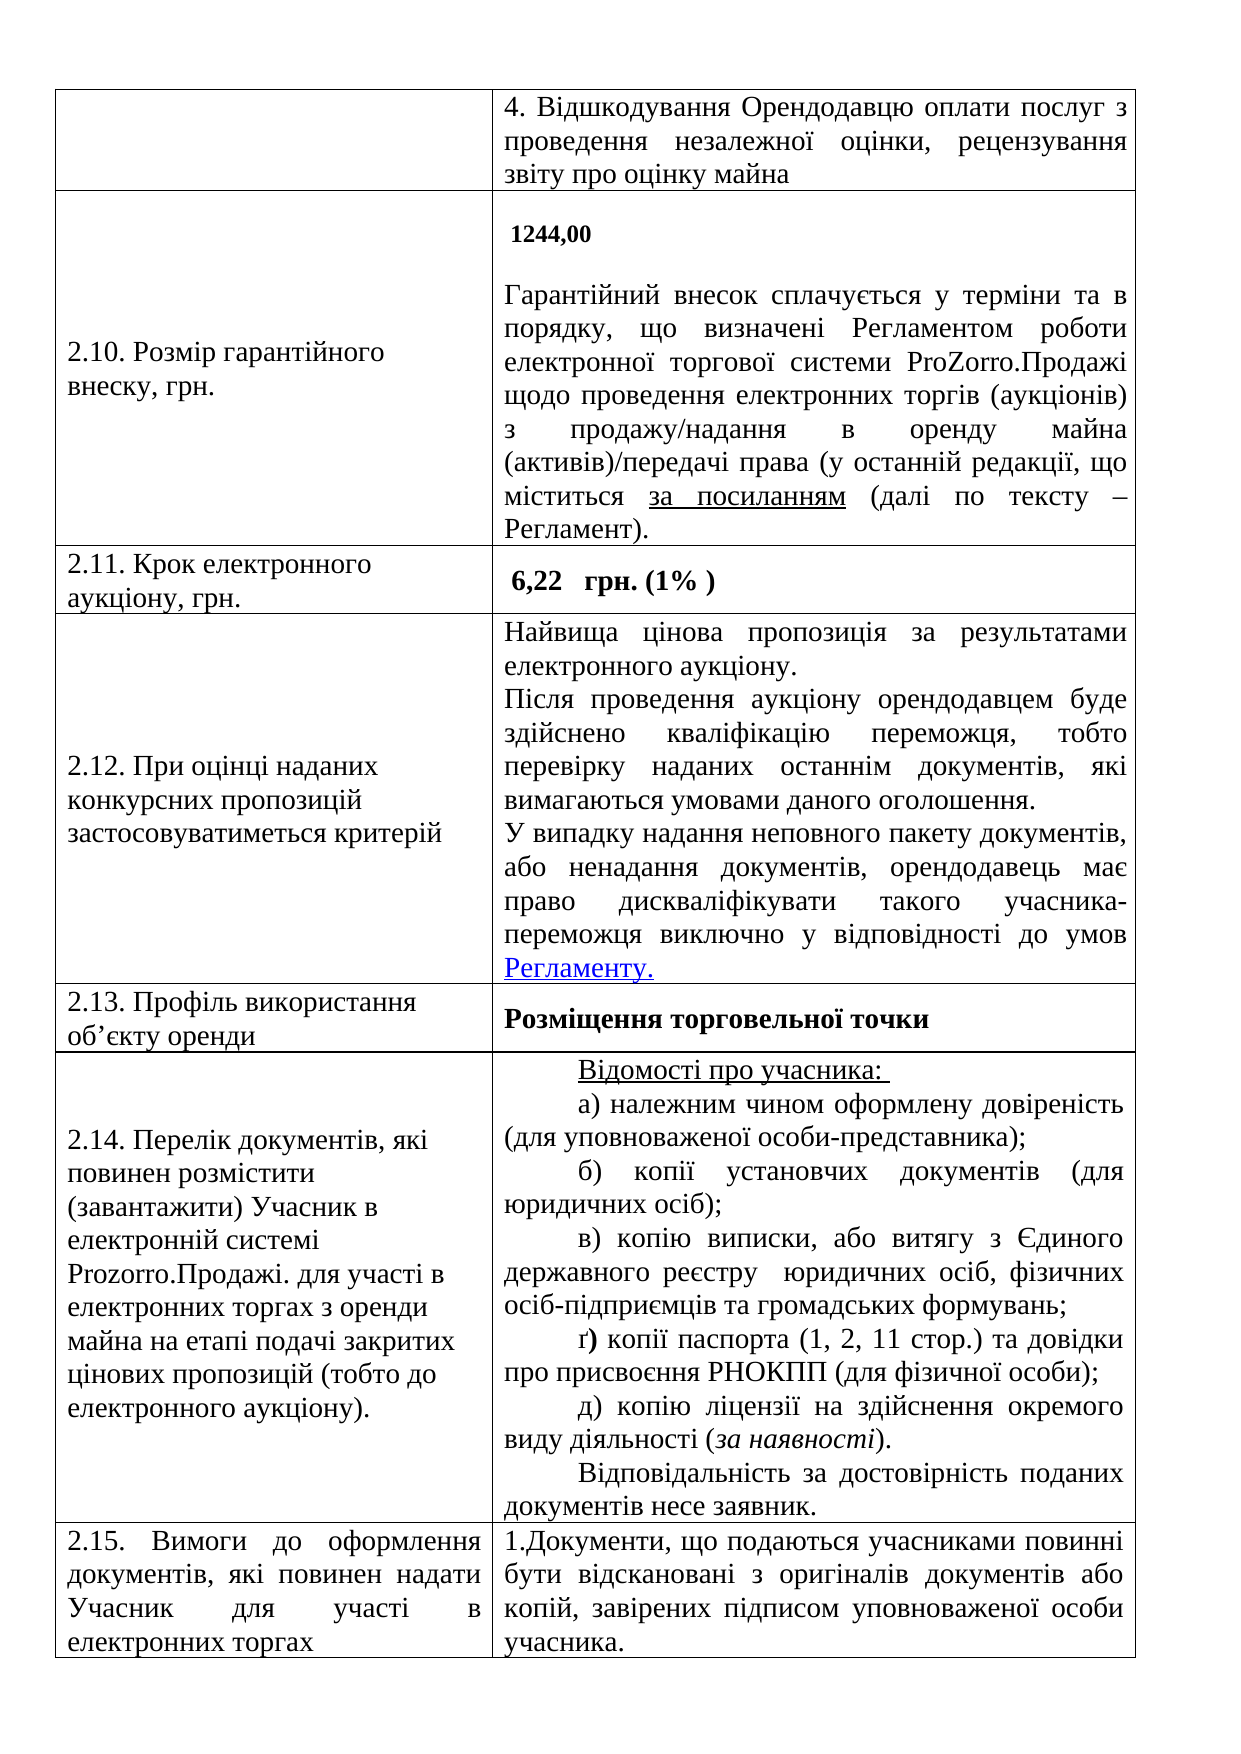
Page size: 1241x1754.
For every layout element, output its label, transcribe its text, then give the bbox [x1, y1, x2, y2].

table_cell 2.12. При оцінці наданих конкурсних пропозицій застосовуватиметься критерій [56, 614, 492, 983]
table_cell Найвища цінова пропозиція за результатами електронного аукціону. Після проведення аукціону орендодавцем буде здійснено кваліфікацію переможця, тобто перевірку наданих останнім документів, які вимагаються умовами даного оголошення. У випадку надання неповного пакету документів, або ненадання документів, орендодавець має право дискваліфікувати такого учасника-переможця виключно у відповідності до умов Регламенту. [493, 614, 1135, 983]
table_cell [56, 1523, 492, 1657]
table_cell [493, 90, 1135, 190]
table_cell 2.11. Крок електронного аукціону, грн. [56, 546, 492, 613]
table_cell 1244,00 Гарантійний внесок сплачується у терміни та в порядку, що визначені Регламентом роботи електронної торгової системи ProZorro.Продажі щодо проведення електронних торгів (аукціонів) з продажу/надання в оренду майна (активів)/передачі права (у останній редакції, що міститься за посиланням (далі по тексту – Регламент). [493, 191, 1135, 545]
table_cell 6,22 грн. (1% ) [493, 546, 1135, 613]
table_cell Розміщення торговельної точки [493, 984, 1135, 1051]
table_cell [56, 90, 492, 190]
table_cell 2.14. Перелік документів, які повинен розмістити (завантажити) Учасник в електронній системі Prozorro.Продажі. для участі в електронних торгах з оренди майна на етапі подачі закритих цінових пропозицій (тобто до електронного аукціону). [56, 1053, 492, 1522]
table_cell 2.10. Розмір гарантійного внеску, грн. [56, 191, 492, 545]
table_cell 2.13. Профіль використання об’єкту оренди [56, 984, 492, 1051]
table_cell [493, 1523, 1135, 1657]
table_cell Відомості про учасника: а) належним чином оформлену довіреність (для уповноваженої особи-представника); б) копії установчих документів (для юридичних осіб); в) копію виписки, або витягу з Єдиного державного реєстру юридичних осіб, фізичних осіб-підприємців та громадських формувань; ґ) копії паспорта (1, 2, 11 стор.) та довідки про присвоєння РНОКПП (для фізичної особи); д) копію ліцензії на здійснення окремого виду діяльності (за наявності). Відповідальність за достовірність поданих документів несе заявник. [493, 1053, 1135, 1522]
